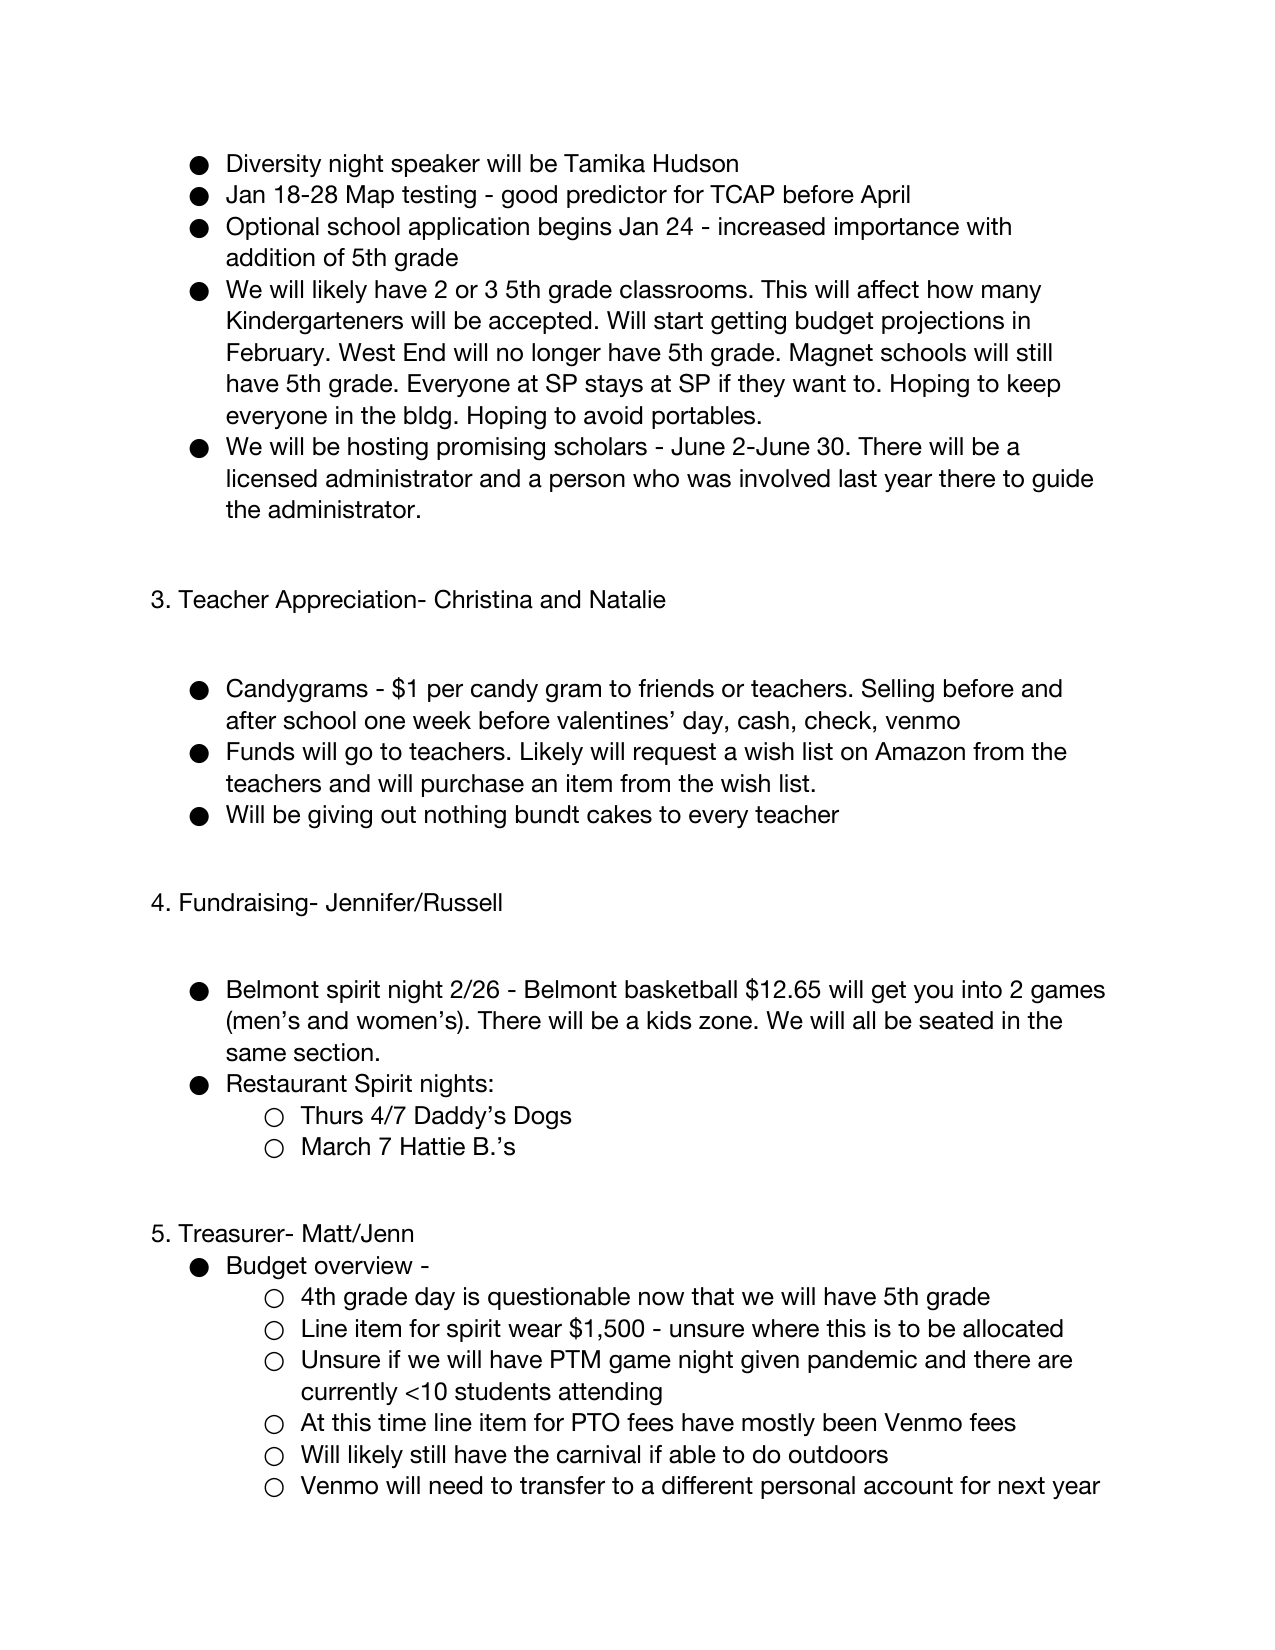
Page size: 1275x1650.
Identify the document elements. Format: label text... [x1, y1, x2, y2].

text 3. Teacher Appreciation- Christina and Natalie [151, 584, 1109, 615]
list Belmont spirit night 2/26 - Belmont basketball $12.65 will get you into 2 games (men’s and women’s). There will be a kids zone. We will all be seated in the same section. [188, 974, 1109, 1068]
list Restaurant Spirit nights: [188, 1068, 1109, 1100]
list Unsure if we will have PTM game night given pandemic and there are currently <10 students attending [263, 1344, 1109, 1407]
list Line item for spirit wear $1,500 - unsure where this is to be allocated [263, 1313, 1109, 1344]
list Candygrams - $1 per candy gram to friends or teachers. Selling before and after school one week before valentines’ day, cash, check, venmo [188, 673, 1109, 736]
text 4. Fundraising- Jennifer/Russell [151, 887, 1109, 918]
list Will likely still have the carnival if able to do outdoors [263, 1439, 1109, 1470]
list Venmo will need to transfer to a different personal account for next year [263, 1470, 1109, 1502]
list We will likely have 2 or 3 5th grade classrooms. This will affect how many Kindergarteners will be accepted. Will start getting budget projections in February. West End will no longer have 5th grade. Magnet schools will still have 5th grade. Everyone at SP stays at SP if they want to. Hoping to keep everyone in the bldg. Hoping to avoid portables. [188, 274, 1109, 431]
list March 7 Hattie B.’s [263, 1131, 1109, 1163]
list Thurs 4/7 Daddy’s Dogs [263, 1100, 1109, 1131]
list Funds will go to teachers. Likely will request a wish list on Amazon from the teachers and will purchase an item from the wish list. [188, 736, 1109, 799]
list Budget overview - [188, 1250, 1109, 1281]
text 5. Treasurer- Matt/Jenn [151, 1218, 1109, 1250]
list Diversity night speaker will be Tamika Hudson [188, 148, 1109, 179]
list Will be giving out nothing bundt cakes to every teacher [188, 799, 1109, 831]
list Optional school application begins Jan 24 - increased importance with addition of 5th grade [188, 211, 1109, 274]
list 4th grade day is questionable now that we will have 5th grade [263, 1281, 1109, 1313]
list We will be hosting promising scholars - June 2-June 30. There will be a licensed administrator and a person who was involved last year there to guide the administrator. [188, 431, 1109, 526]
list Jan 18-28 Map testing - good predictor for TCAP before April [188, 179, 1109, 211]
list At this time line item for PTO fees have mostly been Venmo fees [263, 1407, 1109, 1439]
